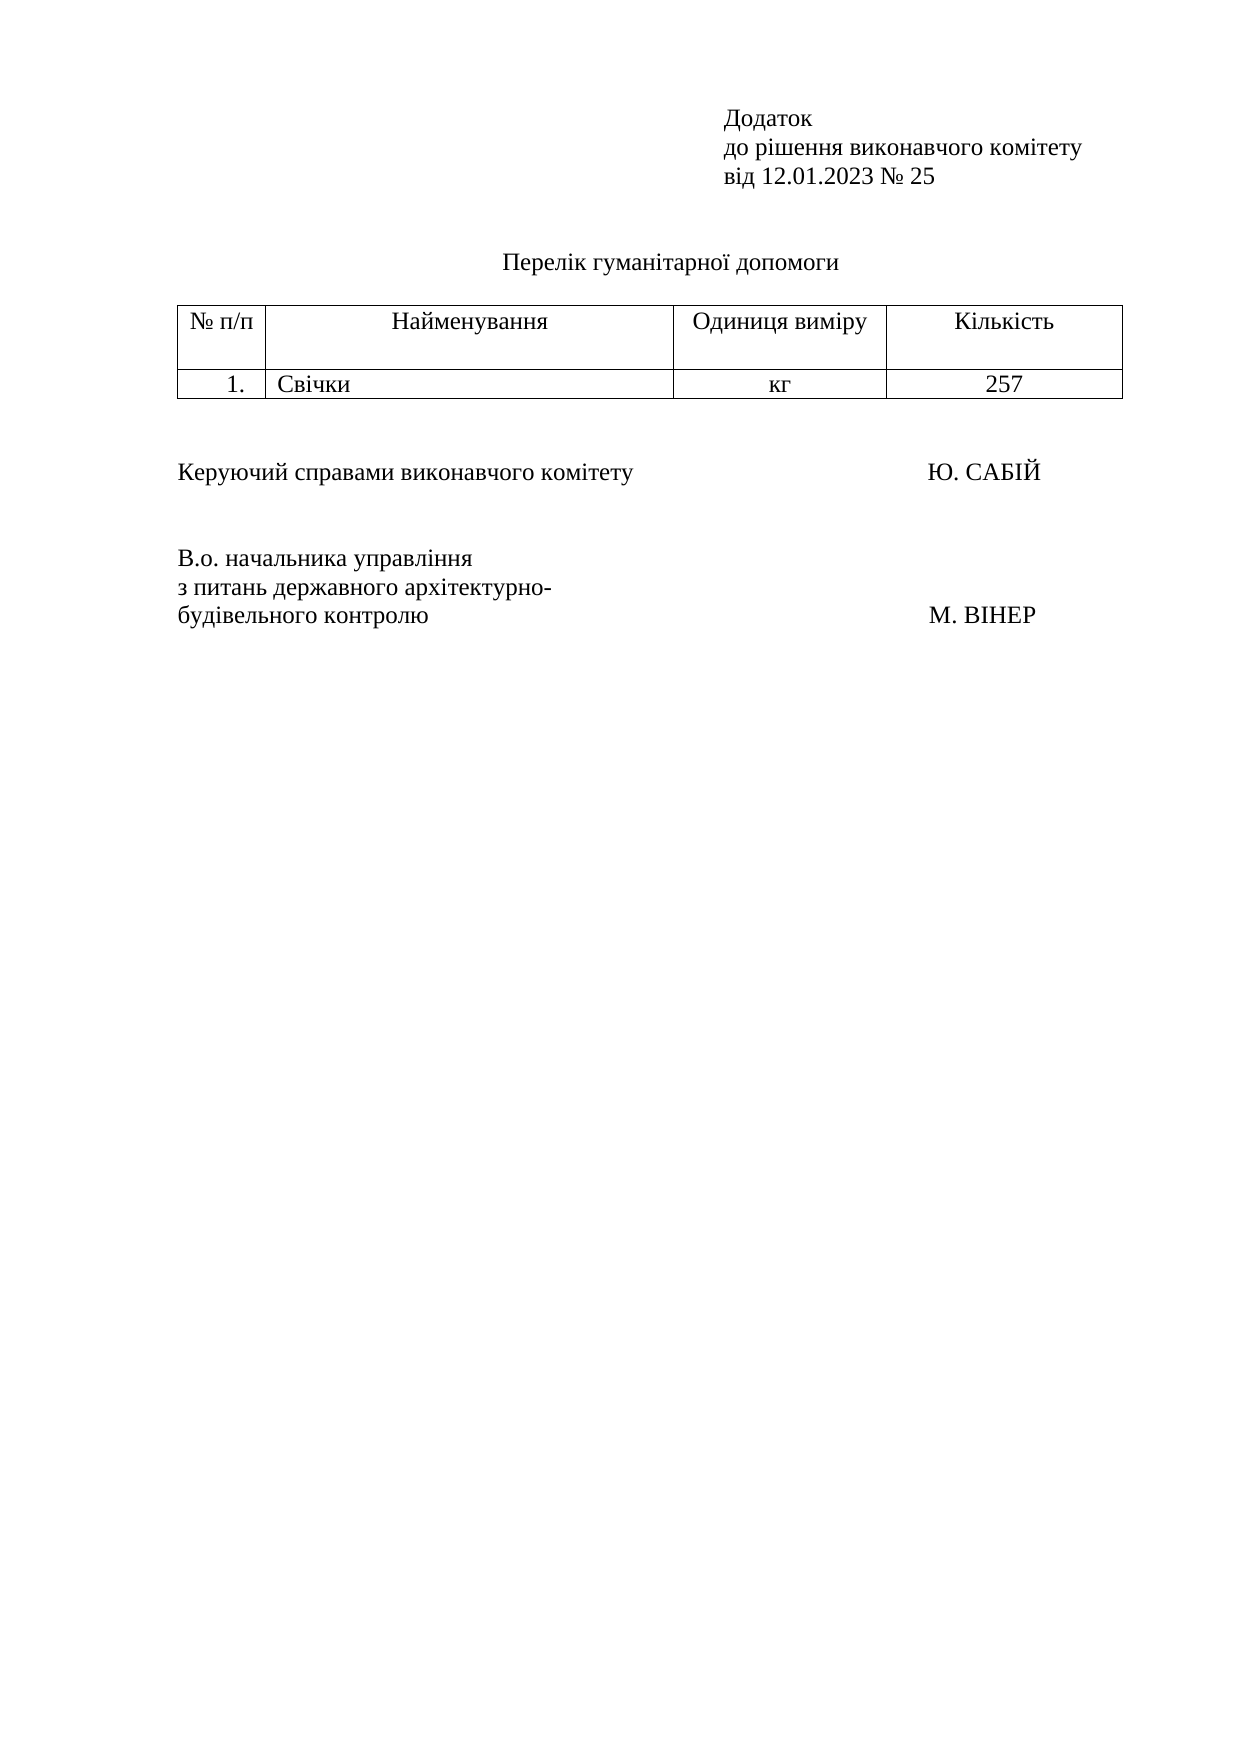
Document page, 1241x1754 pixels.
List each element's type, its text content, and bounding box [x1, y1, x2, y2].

text В.о. начальника управління [177, 543, 1181, 572]
text Перелік гуманітарної допомоги [177, 247, 1181, 276]
table_cell Свічки [266, 370, 673, 398]
text будівельного контролю М. ВІНЕР [177, 601, 1181, 629]
table_header Найменування [266, 306, 673, 368]
text з питань державного архітектурно- [177, 572, 1181, 601]
text від 12.01.2023 № 25 [177, 161, 1181, 190]
table_cell 257 [887, 370, 1122, 398]
table_header № п/п [178, 306, 265, 368]
table_cell [178, 370, 265, 398]
table_header Кількість [887, 306, 1122, 368]
table_cell кг [674, 370, 886, 398]
text Керуючий справами виконавчого комітету Ю. САБІЙ [177, 457, 1181, 486]
table_header Одиниця виміру [674, 306, 886, 368]
text Додаток [177, 103, 1181, 132]
text до рішення виконавчого комітету [177, 132, 1181, 161]
